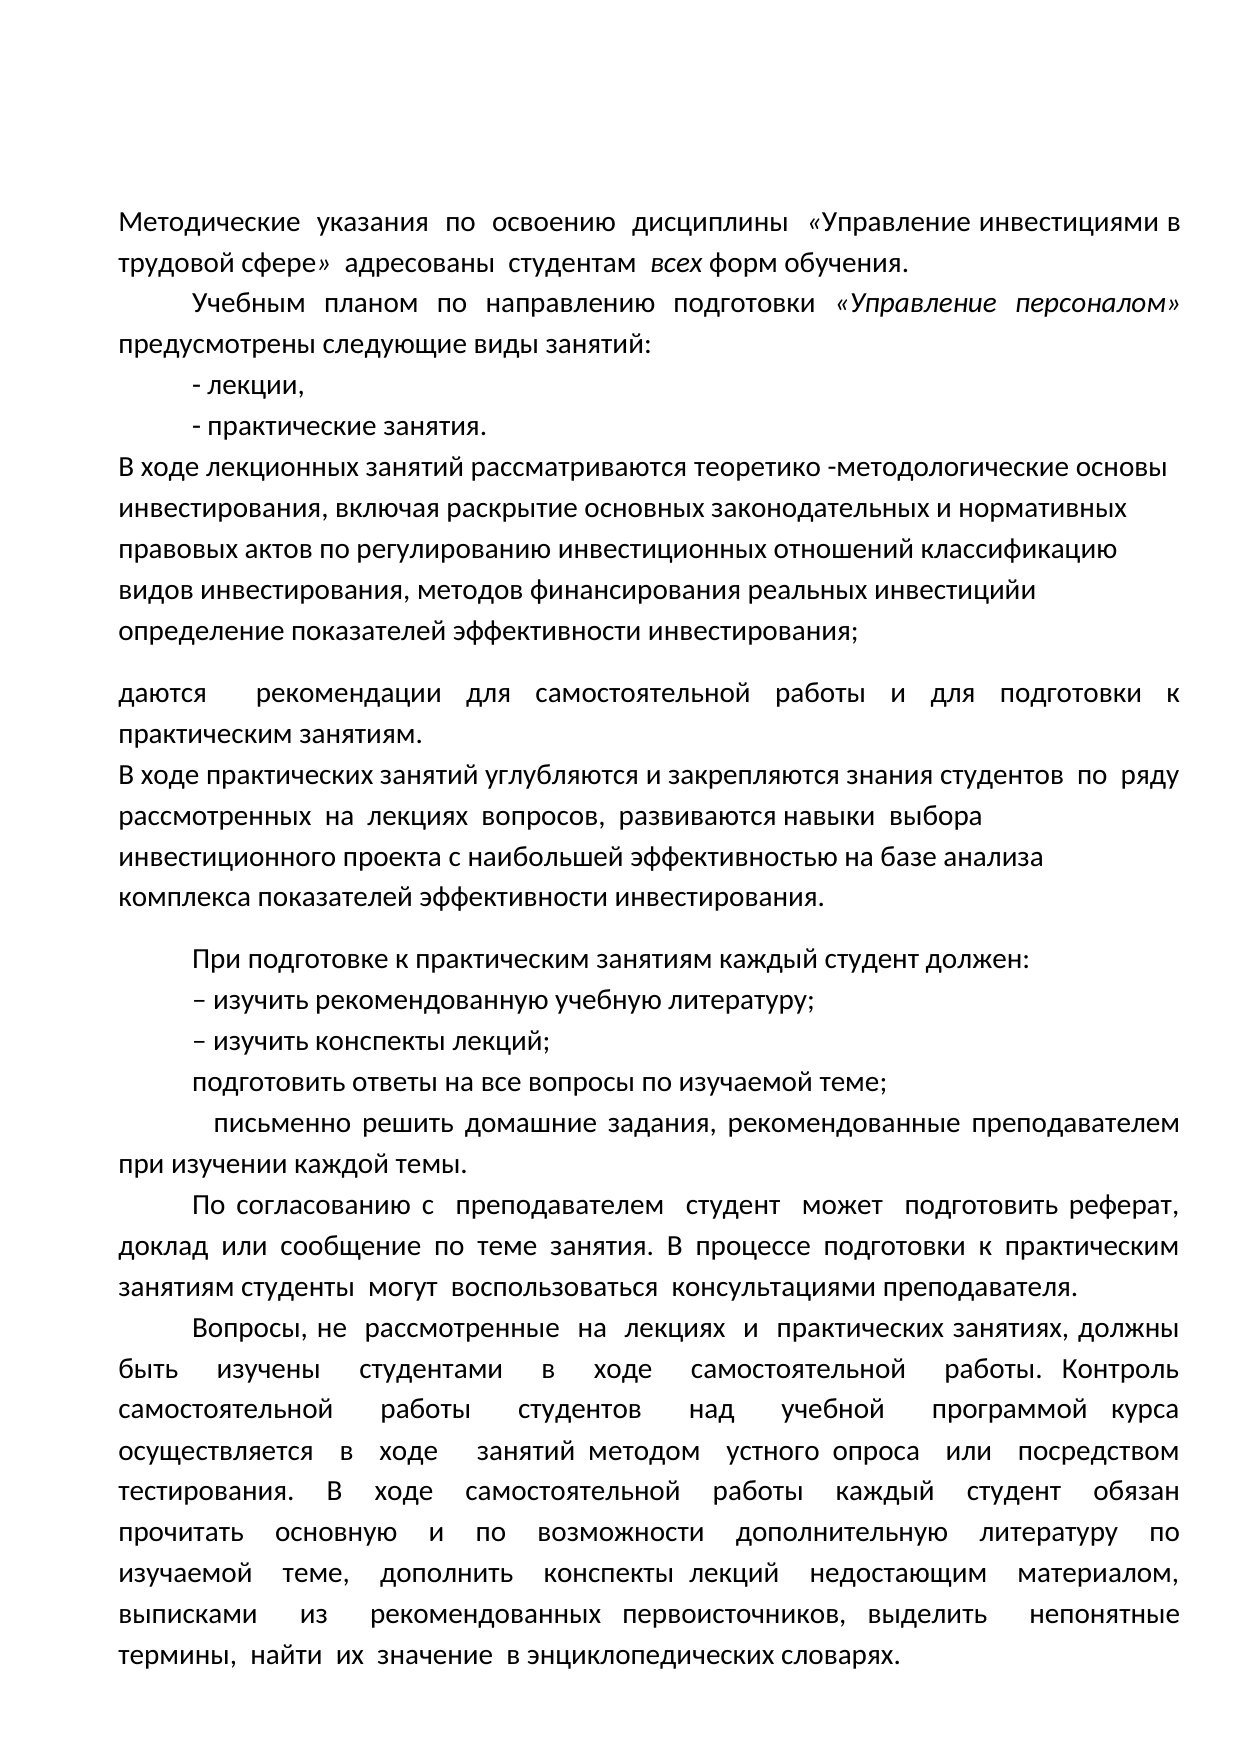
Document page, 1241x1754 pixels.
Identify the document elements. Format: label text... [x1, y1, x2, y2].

text Вопросы, не рассмотренные на лекциях и практических занятиях, должны быть изучены студентами в ходе самостоятельной работы. Контроль самостоятельной работы студентов над учебной программой курса осуществляется в ходе занятий методом устного опроса или посредством тестирования. В ходе самостоятельной работы каждый студент обязан прочитать основную и по возможности дополнительную литературу по изучаемой теме, дополнить конспекты лекций недостающим материалом, выписками из рекомендованных первоисточников, выделить непонятные термины, найти их значение в энциклопедических словарях. [118, 1309, 1181, 1672]
text – изучить конспекты лекций; [118, 1022, 1181, 1058]
text - практические занятия. [118, 407, 1181, 443]
text подготовить ответы на все вопросы по изучаемой теме; [118, 1063, 1181, 1099]
text Методические указания по освоению дисциплины «Управление инвестициями в трудовой сфере» адресованы студентам всех форм обучения. [118, 203, 1181, 279]
text письменно решить домашние задания, рекомендованные преподавателем при изучении каждой темы. [118, 1104, 1181, 1181]
text При подготовке к практическим занятиям каждый студент должен: [118, 940, 1181, 976]
text даются рекомендации для самостоятельной работы и для подготовки к практическим занятиям. [118, 674, 1181, 750]
text В ходе практических занятий углубляются и закрепляются знания студентов по ряду рассмотренных на лекциях вопросов, развиваются навыки выбора инвестиционного проекта с наибольшей эффективностью на базе анализа комплекса показателей эффективности инвестирования. [118, 756, 1181, 914]
text – изучить рекомендованную учебную литературу; [118, 981, 1181, 1017]
text В ходе лекционных занятий рассматриваются теоретико -методологические основы инвестирования, включая раскрытие основных законодательных и нормативных правовых актов по регулированию инвестиционных отношений классификацию видов инвестирования, методов финансирования реальных инвестицийи определение показателей эффективности инвестирования; [118, 448, 1181, 648]
text По согласованию с преподавателем студент может подготовить реферат, доклад или сообщение по теме занятия. В процессе подготовки к практическим занятиям студенты могут воспользоваться консультациями преподавателя. [118, 1186, 1181, 1303]
text Учебным планом по направлению подготовки «Управление персоналом» предусмотрены следующие виды занятий: [118, 284, 1181, 361]
text - лекции, [118, 366, 1181, 402]
